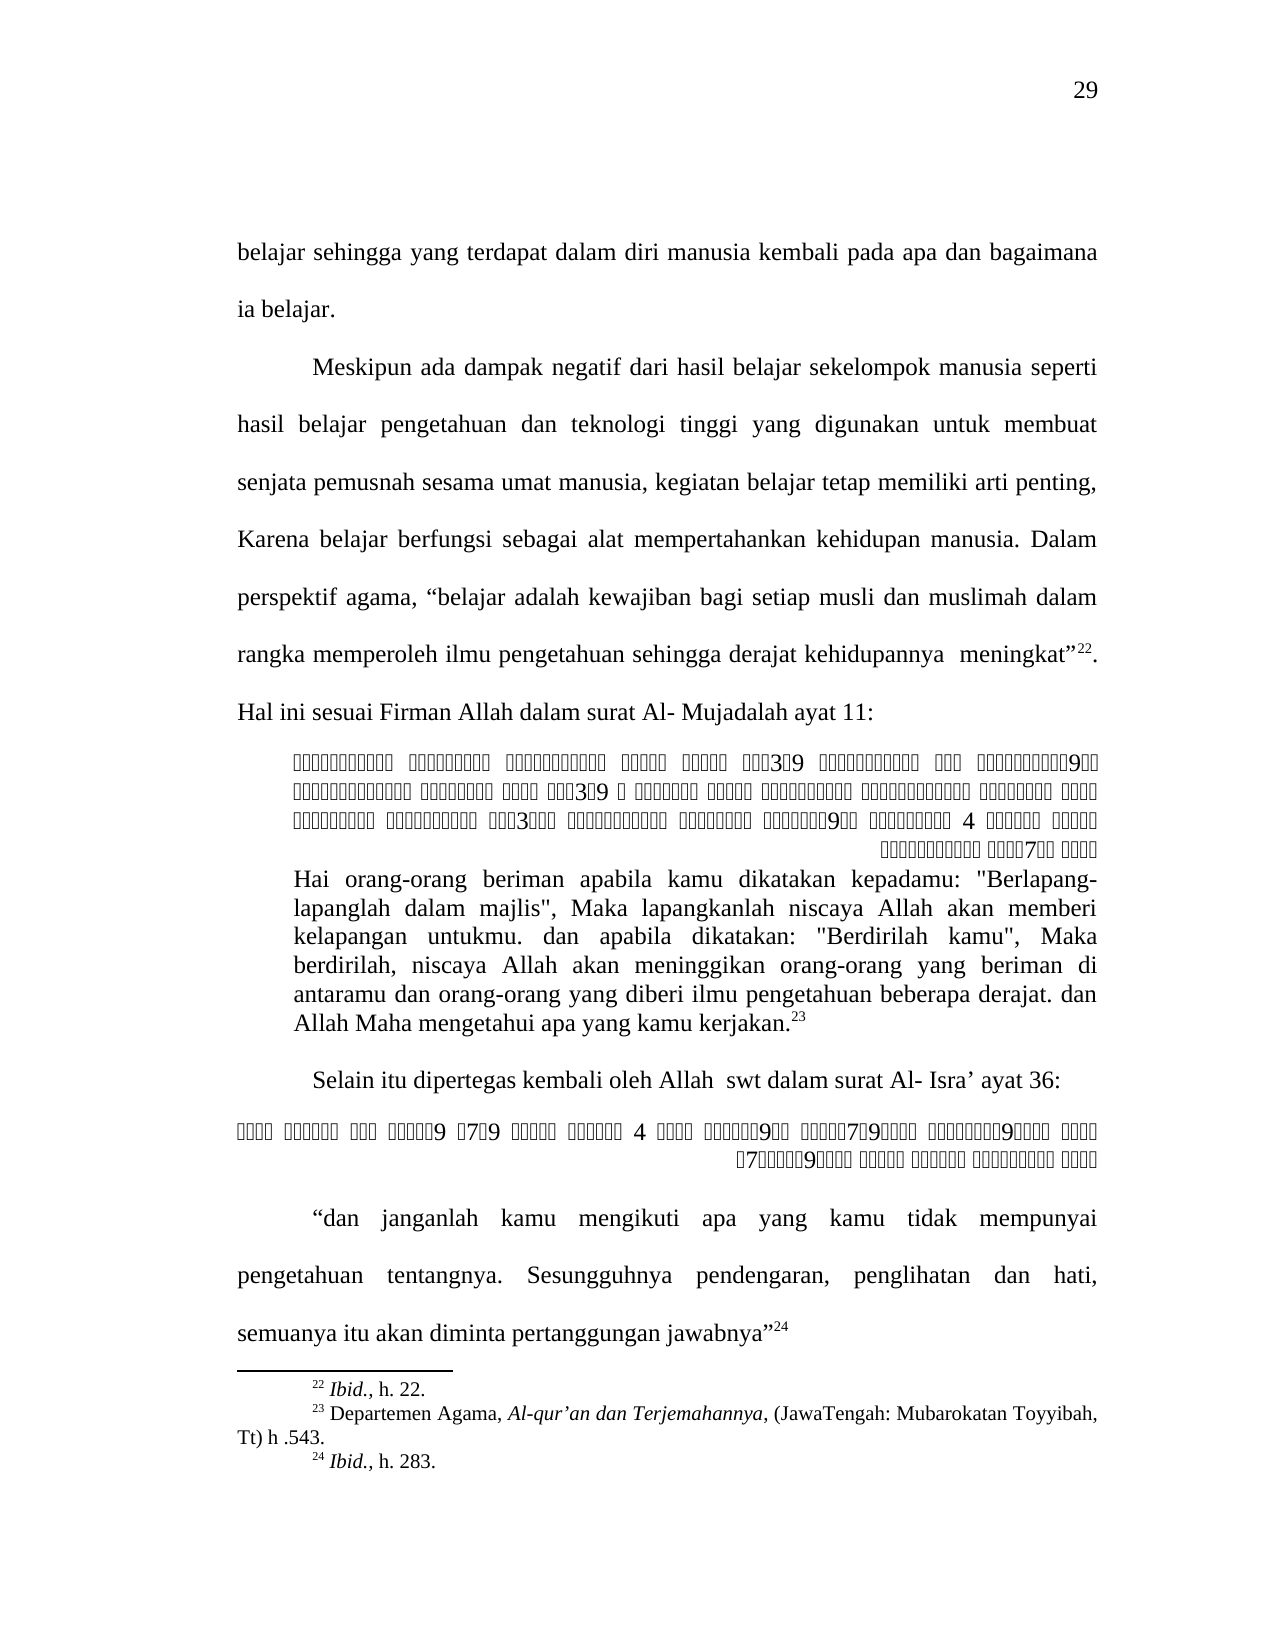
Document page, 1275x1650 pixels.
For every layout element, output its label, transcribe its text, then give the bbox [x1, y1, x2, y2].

text “dan janganlah kamu mengikuti apa yang kamu tidak mempunyai pengetahuan tentangnya. Sesungguhnya pendengaran, penglihatan dan hati, semuanya itu akan diminta pertanggungan jawabnya” [237, 1203, 1098, 1347]
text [237, 237, 1098, 323]
text Meskipun ada dampak negatif dari hasil belajar sekelompok manusia seperti hasil belajar pengetahuan dan teknologi tinggi yang digunakan untuk membuat senjata pemusnah sesama umat manusia, kegiatan belajar tetap memiliki arti penting, Karena belajar berfungsi sebagai alat mempertahankan kehidupan manusia. Dalam perspektif agama, “belajar adalah kewajiban bagi setiap musli dan muslimah dalam rangka memperoleh ilmu pengetahuan sehingga derajat kehidupannya meningkat”. Hal ini sesuai Firman Allah dalam surat Al- Mujadalah ayat 11: [237, 352, 1098, 726]
text Hai orang-orang beriman apabila kamu dikatakan kepadamu: "Berlapang-lapanglah dalam majlis", Maka lapangkanlah niscaya Allah akan memberi kelapangan untukmu. dan apabila dikatakan: "Berdirilah kamu", Maka berdirilah, niscaya Allah akan meninggikan orang-orang yang beriman di antaramu dan orang-orang yang diberi ilmu pengetahuan beberapa derajat. dan Allah Maha mengetahui apa yang kamu kerjakan. [293, 864, 1098, 1036]
text Selain itu dipertegas kembali oleh Allah swt dalam surat Al- Isra’ ayat 36: [237, 1065, 1098, 1094]
